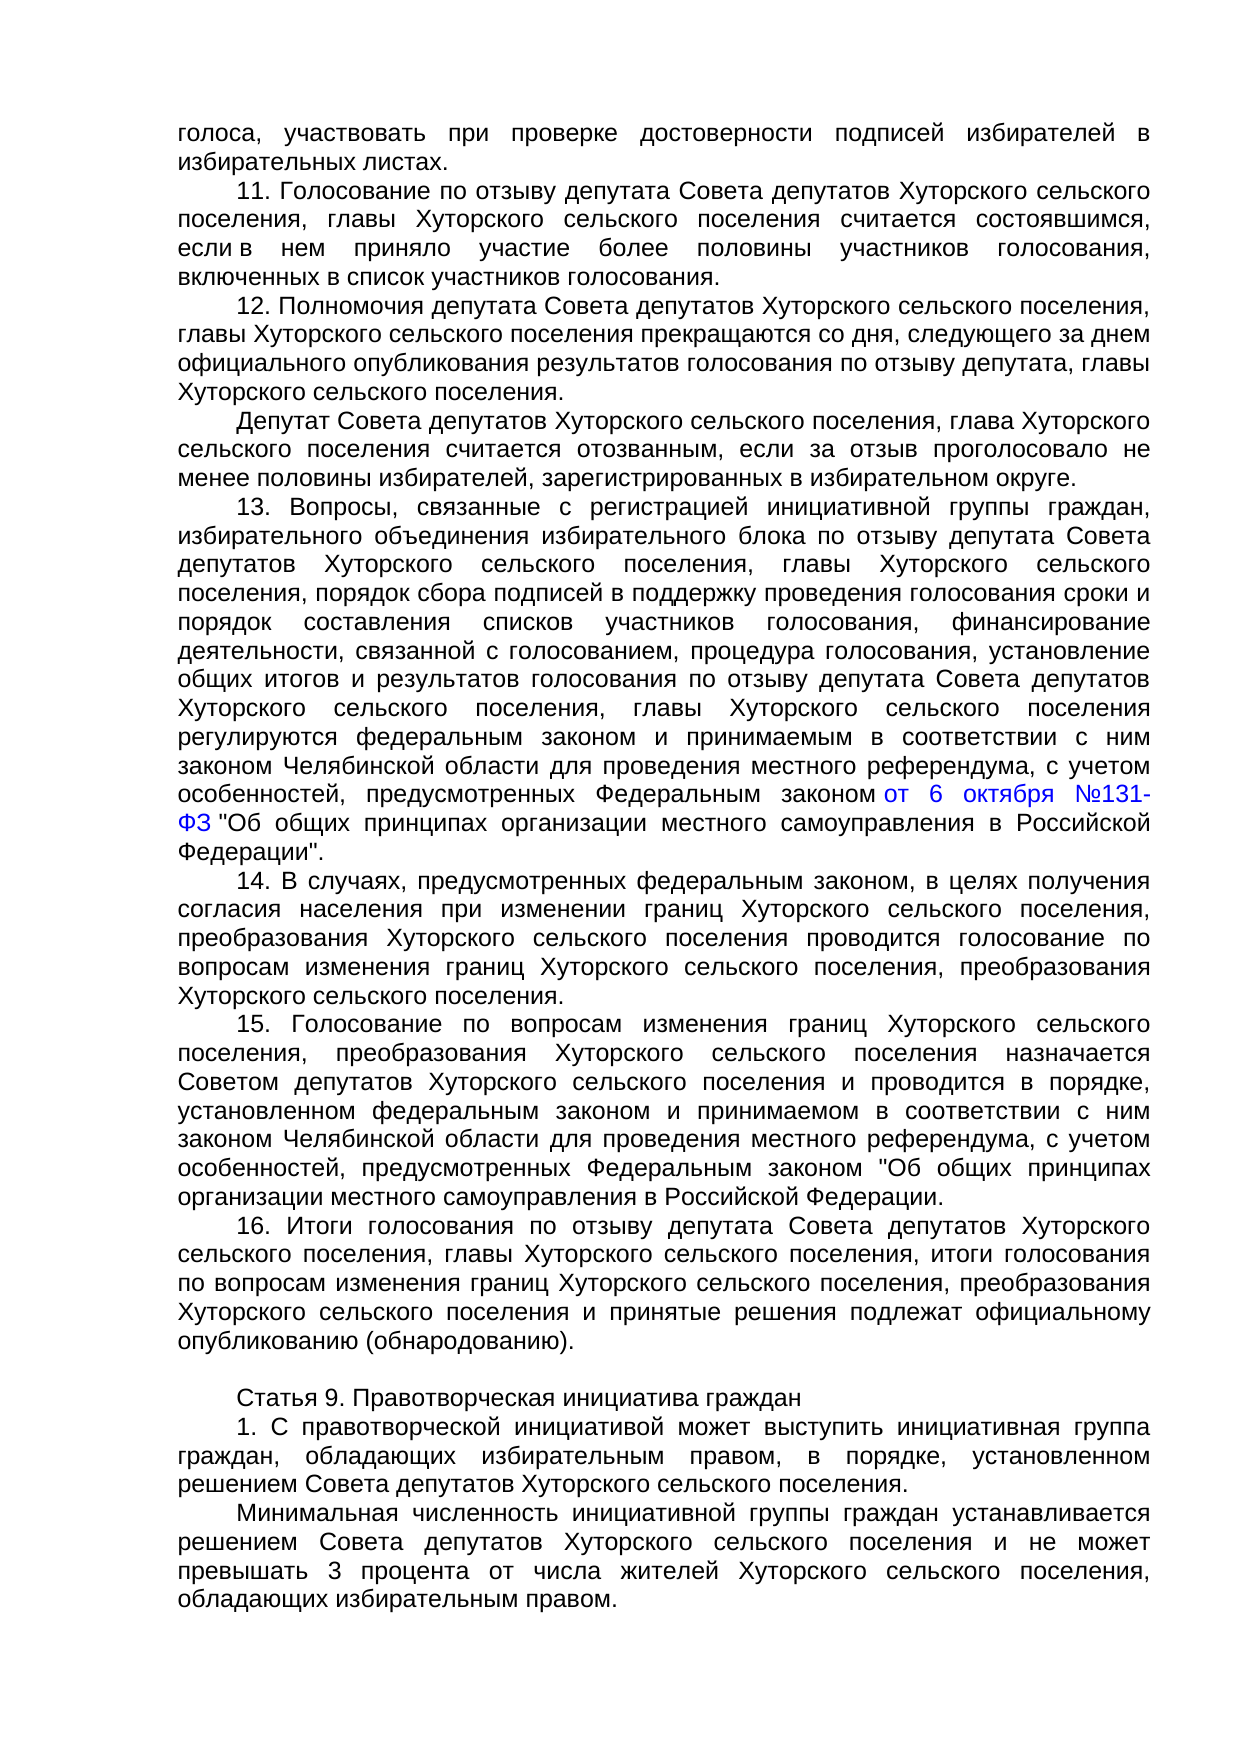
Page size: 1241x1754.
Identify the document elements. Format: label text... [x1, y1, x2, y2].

text Минимальная численность инициативной группы граждан устанавливается решением Совета депутатов Хуторского сельского поселения и не может превышать 3 процента от числа жителей Хуторского сельского поселения, обладающих избирательным правом. [177, 1498, 1152, 1613]
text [177, 118, 1152, 176]
text Депутат Совета депутатов Хуторского сельского поселения, глава Хуторского сельского поселения считается отозванным, если за отзыв проголосовало не менее половины избирателей, зарегистрированных в избирательном округе. [177, 406, 1152, 492]
text 16. Итоги голосования по отзыву депутата Совета депутатов Хуторского сельского поселения, главы Хуторского сельского поселения, итоги голосования по вопросам изменения границ Хуторского сельского поселения, преобразования Хуторского сельского поселения и принятые решения подлежат официальному опубликованию (обнародованию). [177, 1211, 1152, 1354]
text 15. Голосование по вопросам изменения границ Хуторского сельского поселения, преобразования Хуторского сельского поселения назначается Советом депутатов Хуторского сельского поселения и проводится в порядке, установленном федеральным законом и принимаемом в соответствии с ним законом Челябинской области для проведения местного референдума, с учетом особенностей, предусмотренных Федеральным законом "Об общих принципах организации местного самоуправления в Российской Федерации. [177, 1009, 1152, 1211]
text 14. В случаях, предусмотренных федеральным законом, в целях получения согласия населения при изменении границ Хуторского сельского поселения, преобразования Хуторского сельского поселения проводится голосование по вопросам изменения границ Хуторского сельского поселения, преобразования Хуторского сельского поселения. [177, 866, 1152, 1009]
text Статья 9. Правотворческая инициатива граждан [177, 1383, 1152, 1412]
text 1. С правотворческой инициативой может выступить инициативная группа граждан, обладающих избирательным правом, в порядке, установленном решением Совета депутатов Хуторского сельского поселения. [177, 1412, 1152, 1498]
text 11. Голосование по отзыву депутата Совета депутатов Хуторского сельского поселения, главы Хуторского сельского поселения считается состоявшимся, если в нем приняло участие более половины участников голосования, включенных в список участников голосования. [177, 176, 1152, 291]
text 13. Вопросы, связанные с регистрацией инициативной группы граждан, избирательного объединения избирательного блока по отзыву депутата Совета депутатов Хуторского сельского поселения, главы Хуторского сельского поселения, порядок сбора подписей в поддержку проведения голосования сроки и порядок составления списков участников голосования, финансирование деятельности, связанной с голосованием, процедура голосования, установление общих итогов и результатов голосования по отзыву депутата Совета депутатов Хуторского сельского поселения, главы Хуторского сельского поселения регулируются федеральным законом и принимаемым в соответствии с ним законом Челябинской области для проведения местного референдума, с учетом особенностей, предусмотренных Федеральным законом от 6 октября №131-ФЗ "Об общих принципах организации местного самоуправления в Российской Федерации". [177, 492, 1152, 866]
text 12. Полномочия депутата Совета депутатов Хуторского сельского поселения, главы Хуторского сельского поселения прекращаются со дня, следующего за днем официального опубликования результатов голосования по отзыву депутата, главы Хуторского сельского поселения. [177, 291, 1152, 406]
